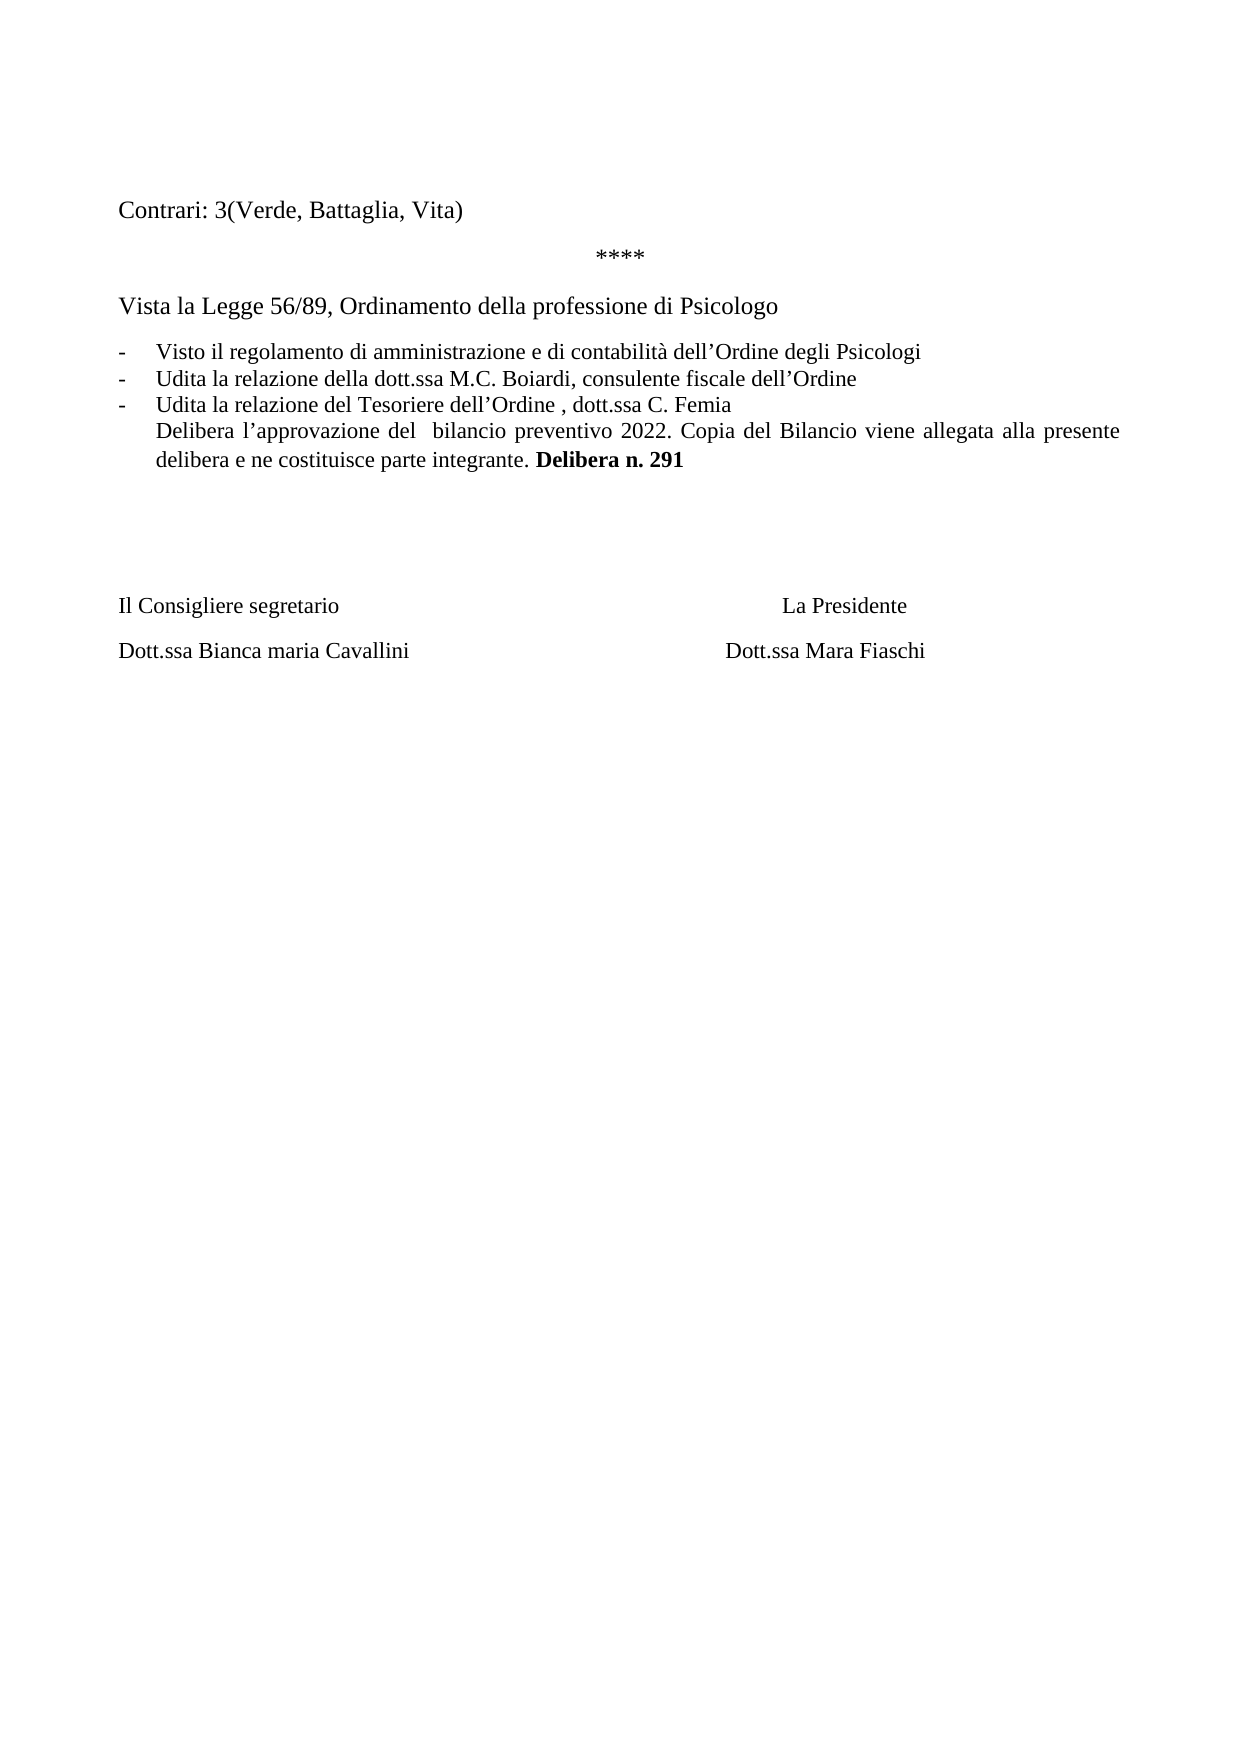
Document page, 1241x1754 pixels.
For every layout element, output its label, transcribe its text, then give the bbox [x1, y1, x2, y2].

list Visto il regolamento di amministrazione e di contabilità dell’Ordine degli Psicologi [118, 338, 1122, 365]
list Udita la relazione della dott.ssa M.C. Boiardi, consulente fiscale dell’Ordine [118, 365, 1122, 391]
text **** [118, 243, 1122, 272]
text Delibera l’approvazione del bilancio preventivo 2022. Copia del Bilancio viene allegata alla presente delibera e ne costituisce parte integrante. Delibera n. 291 [156, 417, 1122, 472]
text Vista la Legge 56/89, Ordinamento della professione di Psicologo [118, 291, 1122, 319]
text Dott.ssa Bianca maria Cavallini Dott.ssa Mara Fiaschi [118, 637, 1122, 663]
text Il Consigliere segretario La Presidente [118, 592, 1122, 618]
text Contrari: 3(Verde, Battaglia, Vita) [118, 195, 1122, 224]
list Udita la relazione del Tesoriere dell’Ordine , dott.ssa C. Femia [118, 391, 1122, 417]
